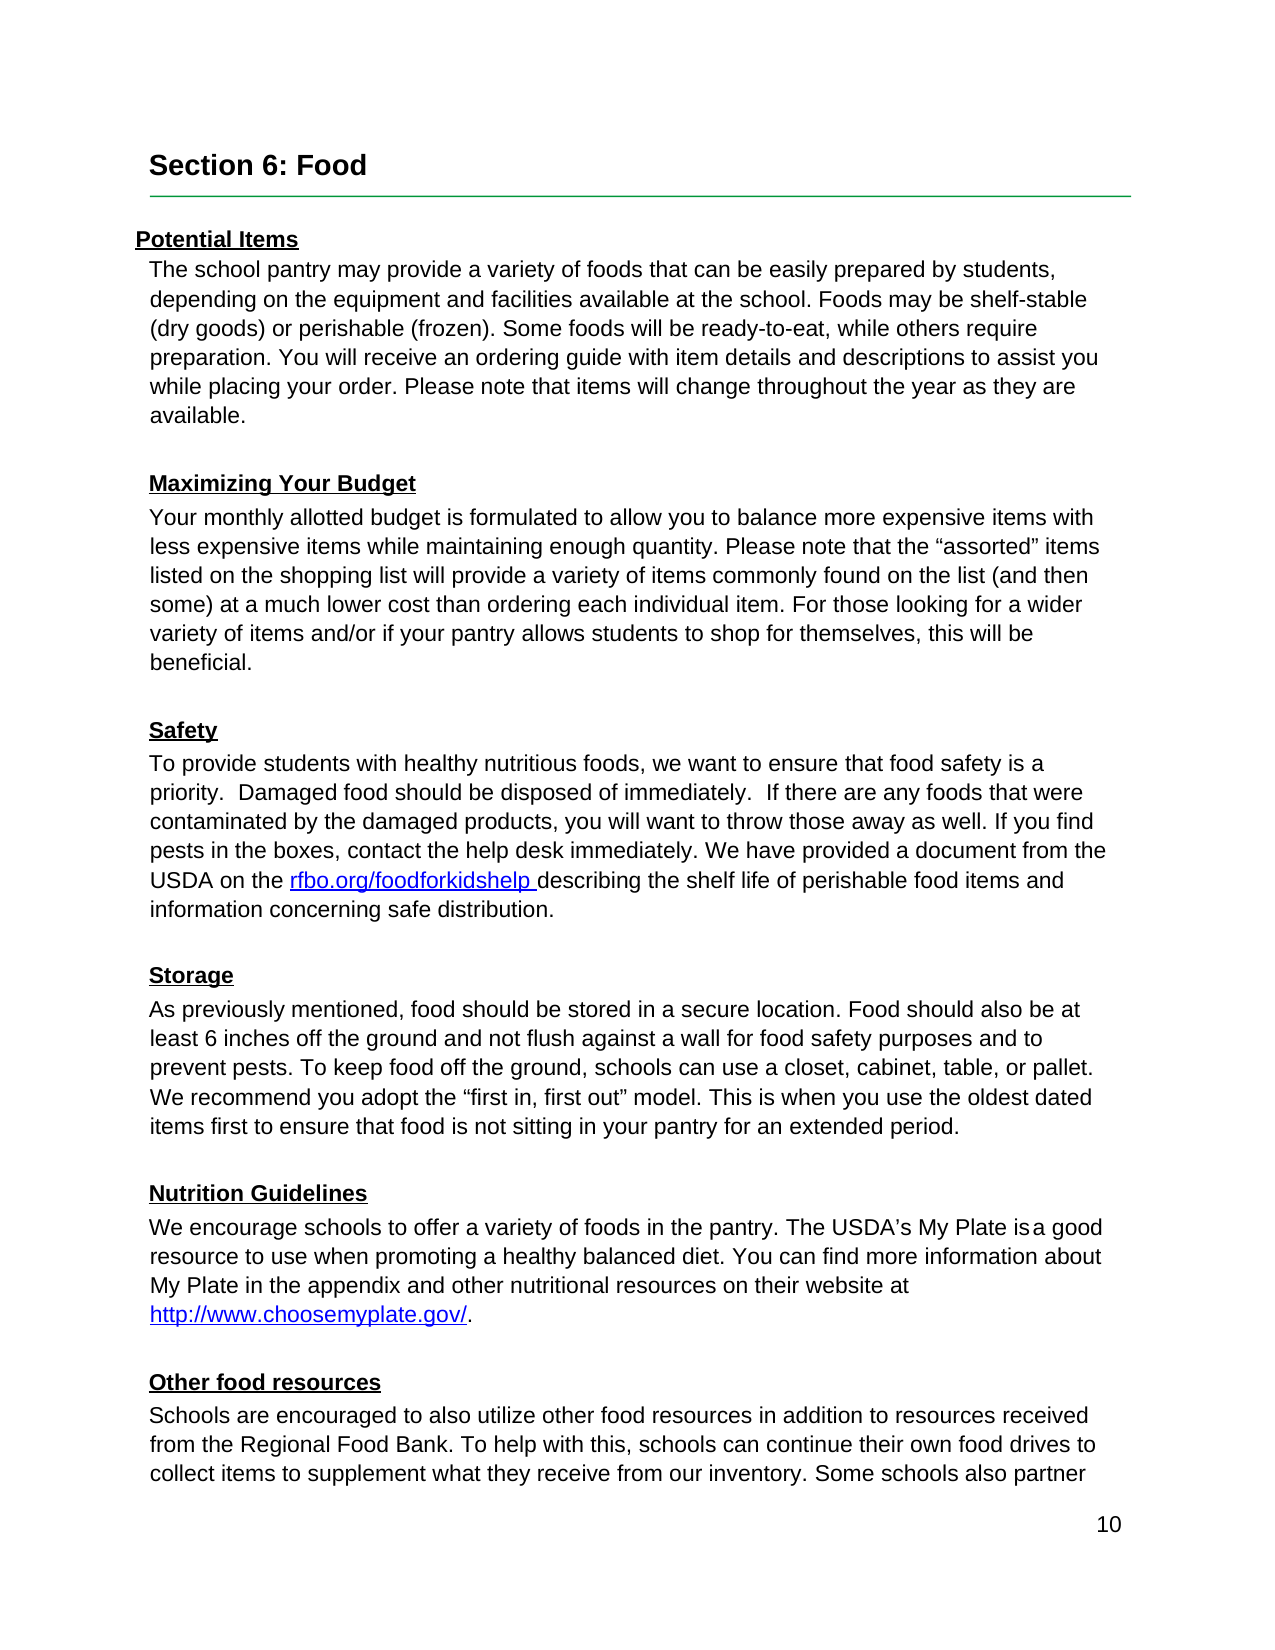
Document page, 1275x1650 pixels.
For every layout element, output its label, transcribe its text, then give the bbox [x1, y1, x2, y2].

text To provide students with healthy nutritious foods, we want to ensure that food safety is a priority. Damaged food should be disposed of immediately. If there are any foods that were contaminated by the damaged products, you will want to throw those away as well. If you find pests in the boxes, contact the help desk immediately. We have provided a document from the USDA on the rfbo.org/foodforkidshelp describing the shelf life of perishable food items and information concerning safe distribution. [148, 750, 1117, 922]
text Potential Items [135, 226, 1152, 252]
text As previously mentioned, food should be stored in a secure location. Food should also be at least 6 inches off the ground and not flush against a wall for food safety purposes and to prevent pests. To keep food off the ground, schools can use a closet, cabinet, table, or pallet. We recommend you adopt the “first in, first out” model. This is when you use the oldest dated items first to ensure that food is not sitting in your pantry for an extended period. [148, 996, 1121, 1139]
text The school pantry may provide a variety of foods that can be easily prepared by students, depending on the equipment and facilities available at the school. Foods may be shelf-stable (dry goods) or perishable (frozen). Some foods will be ready-to-eat, while others require preparation. You will receive an ordering guide with item details and descriptions to assist you while placing your order. Please note that items will change throughout the year as they are available. [148, 256, 1113, 429]
text We encourage schools to offer a variety of foods in the pantry. The USDA’s My Plate is a good resource to use when promoting a healthy balanced diet. You can find more information about My Plate in the appendix and other nutritional resources on their website at http://www.choosemyplate.gov/. [148, 1214, 1121, 1327]
text Safety [148, 717, 1119, 743]
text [148, 1402, 1115, 1487]
text Storage [148, 962, 1117, 989]
subtitle Section 6: Food [148, 148, 1152, 181]
text Other food resources [148, 1368, 1121, 1395]
text Maximizing Your Budget [148, 470, 1113, 496]
text Your monthly allotted budget is formulated to allow you to balance more expensive items with less expensive items while maintaining enough quantity. Please note that the “assorted” items listed on the shopping list will provide a variety of items commonly found on the list (and then some) at a much lower cost than ordering each individual item. For those looking for a wider variety of items and/or if your pantry allows students to shop for themselves, this will be beneficial. [148, 503, 1119, 676]
text Nutrition Guidelines [148, 1180, 1121, 1206]
